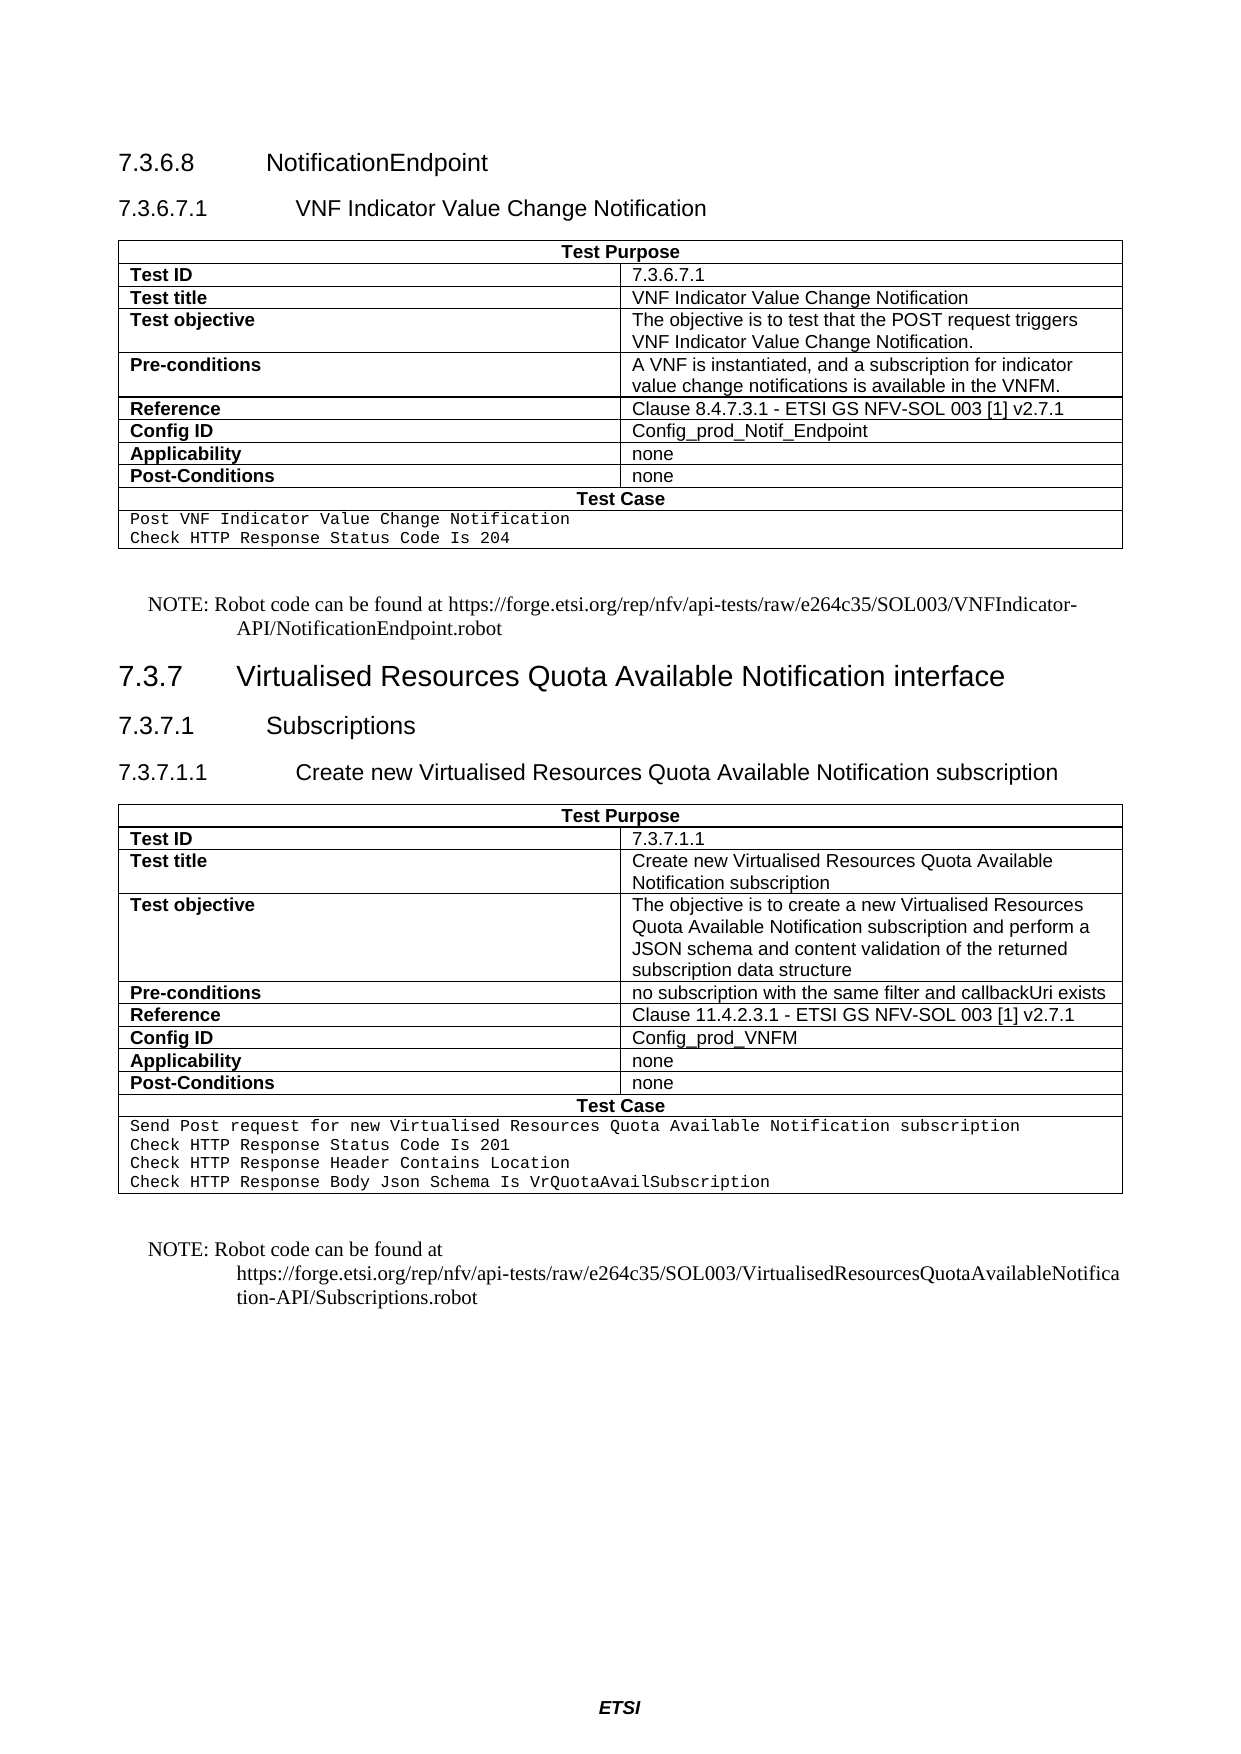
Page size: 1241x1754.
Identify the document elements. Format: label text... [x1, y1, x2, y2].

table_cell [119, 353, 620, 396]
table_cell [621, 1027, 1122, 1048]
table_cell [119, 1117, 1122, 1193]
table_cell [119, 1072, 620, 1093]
subtitle 7.3.6.7.1 VNF Indicator Value Change Notification [118, 195, 1122, 222]
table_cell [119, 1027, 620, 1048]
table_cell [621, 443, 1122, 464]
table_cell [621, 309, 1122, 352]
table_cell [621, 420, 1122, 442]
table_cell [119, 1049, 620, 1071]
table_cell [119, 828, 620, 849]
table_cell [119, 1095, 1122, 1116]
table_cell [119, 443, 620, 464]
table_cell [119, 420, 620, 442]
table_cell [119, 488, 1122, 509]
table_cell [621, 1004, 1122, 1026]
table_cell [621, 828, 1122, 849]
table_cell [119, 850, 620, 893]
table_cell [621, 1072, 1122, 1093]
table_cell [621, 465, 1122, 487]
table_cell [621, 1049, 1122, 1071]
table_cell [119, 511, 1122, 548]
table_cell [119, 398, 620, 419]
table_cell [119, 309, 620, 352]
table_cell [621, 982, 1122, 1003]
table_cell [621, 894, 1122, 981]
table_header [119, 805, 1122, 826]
text NOTE: Robot code can be found at https://forge.etsi.org/rep/nfv/api-tests/raw/e264c35/SOL003/VirtualisedResourcesQuotaAvailableNotification-API/Subscriptions.robot [148, 1236, 1122, 1309]
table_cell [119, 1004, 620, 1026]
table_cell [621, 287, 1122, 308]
text NOTE: Robot code can be found at https://forge.etsi.org/rep/nfv/api-tests/raw/e264c35/SOL003/VNFIndicator-API/NotificationEndpoint.robot [148, 592, 1122, 640]
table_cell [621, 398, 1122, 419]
subtitle 7.3.7.1.1 Create new Virtualised Resources Quota Available Notification subscription [118, 759, 1122, 785]
subtitle 7.3.7.1 Subscriptions [118, 711, 1122, 740]
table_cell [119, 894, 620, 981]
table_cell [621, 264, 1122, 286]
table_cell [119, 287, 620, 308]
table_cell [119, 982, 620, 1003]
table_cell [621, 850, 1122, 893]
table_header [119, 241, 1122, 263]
subtitle 7.3.6.8 NotificationEndpoint [118, 148, 1122, 176]
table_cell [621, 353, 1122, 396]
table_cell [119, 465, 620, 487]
subtitle 7.3.7 Virtualised Resources Quota Available Notification interface [118, 659, 1122, 692]
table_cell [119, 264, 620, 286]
